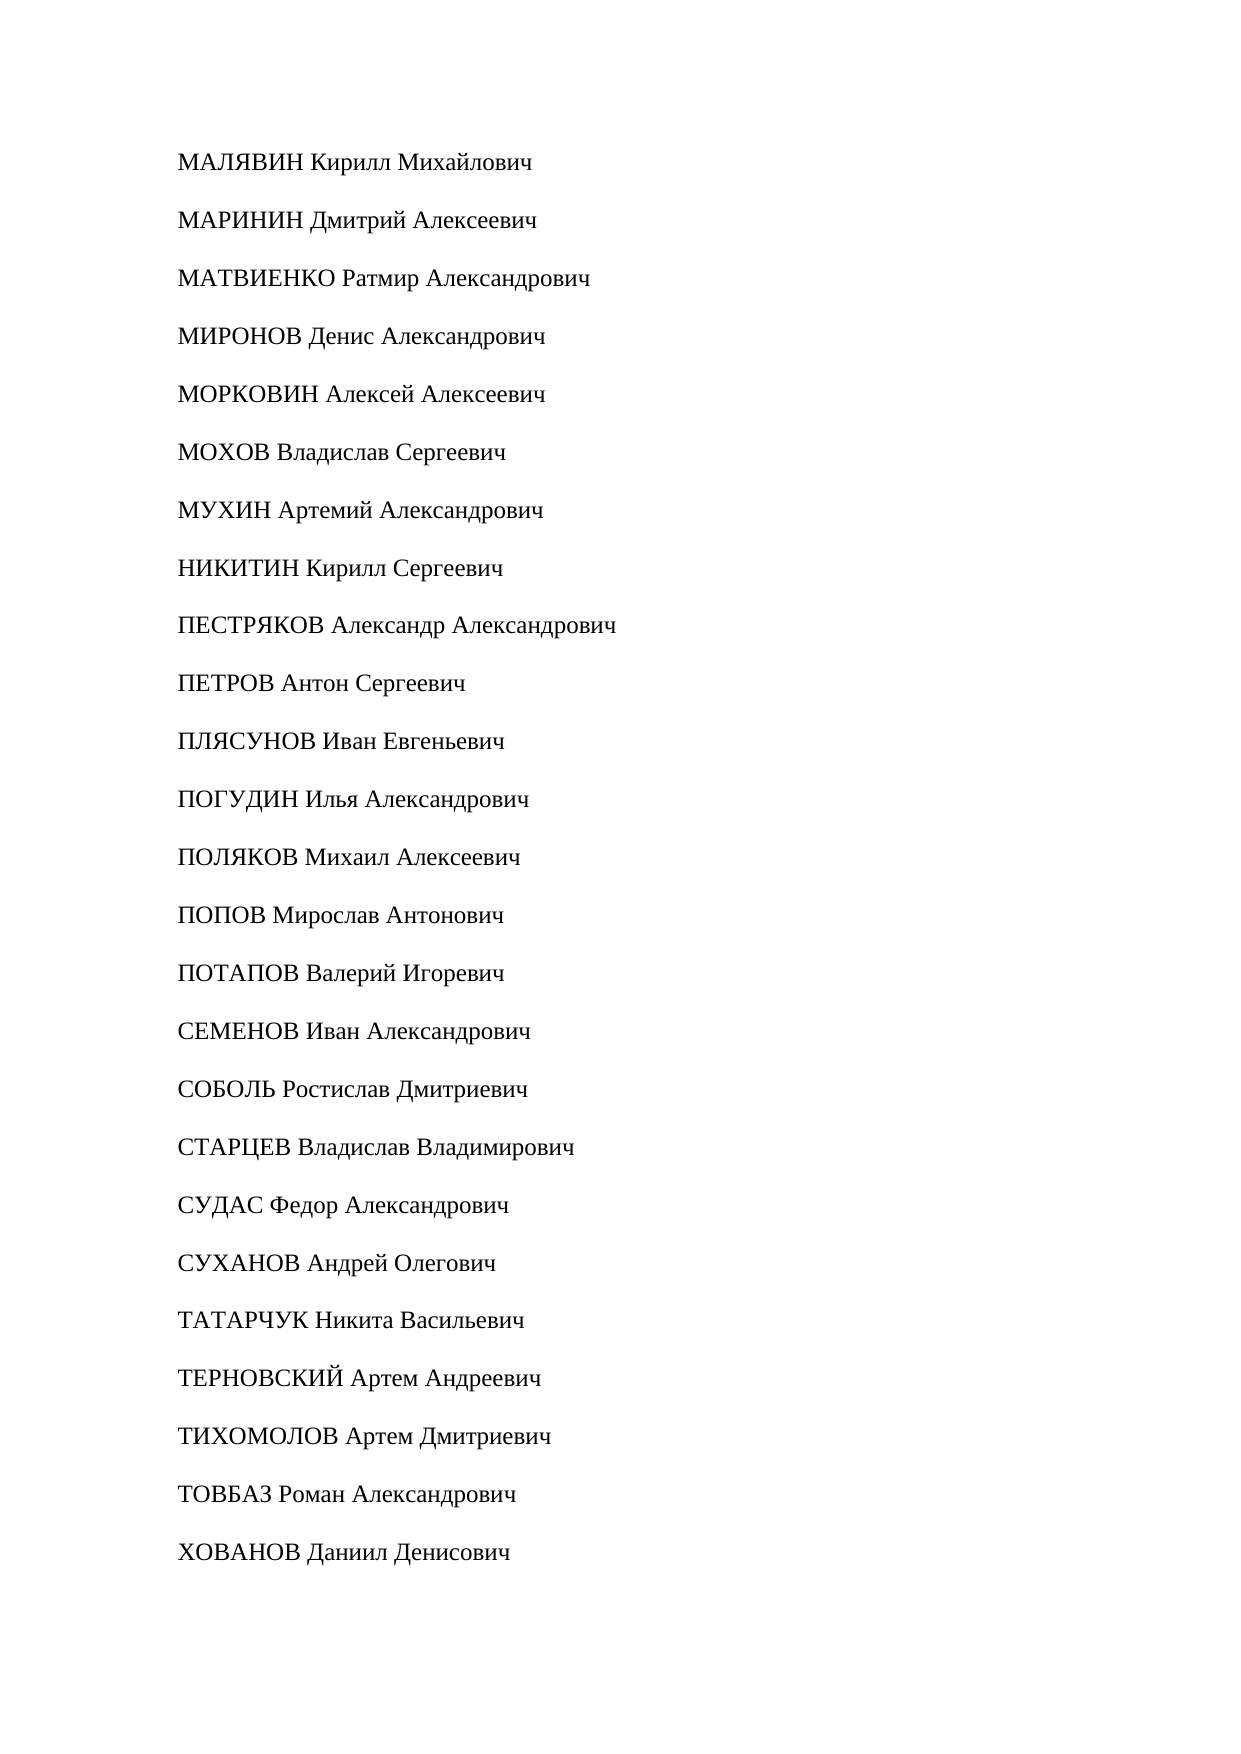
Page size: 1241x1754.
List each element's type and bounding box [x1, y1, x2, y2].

table_cell [177, 118, 1152, 1595]
